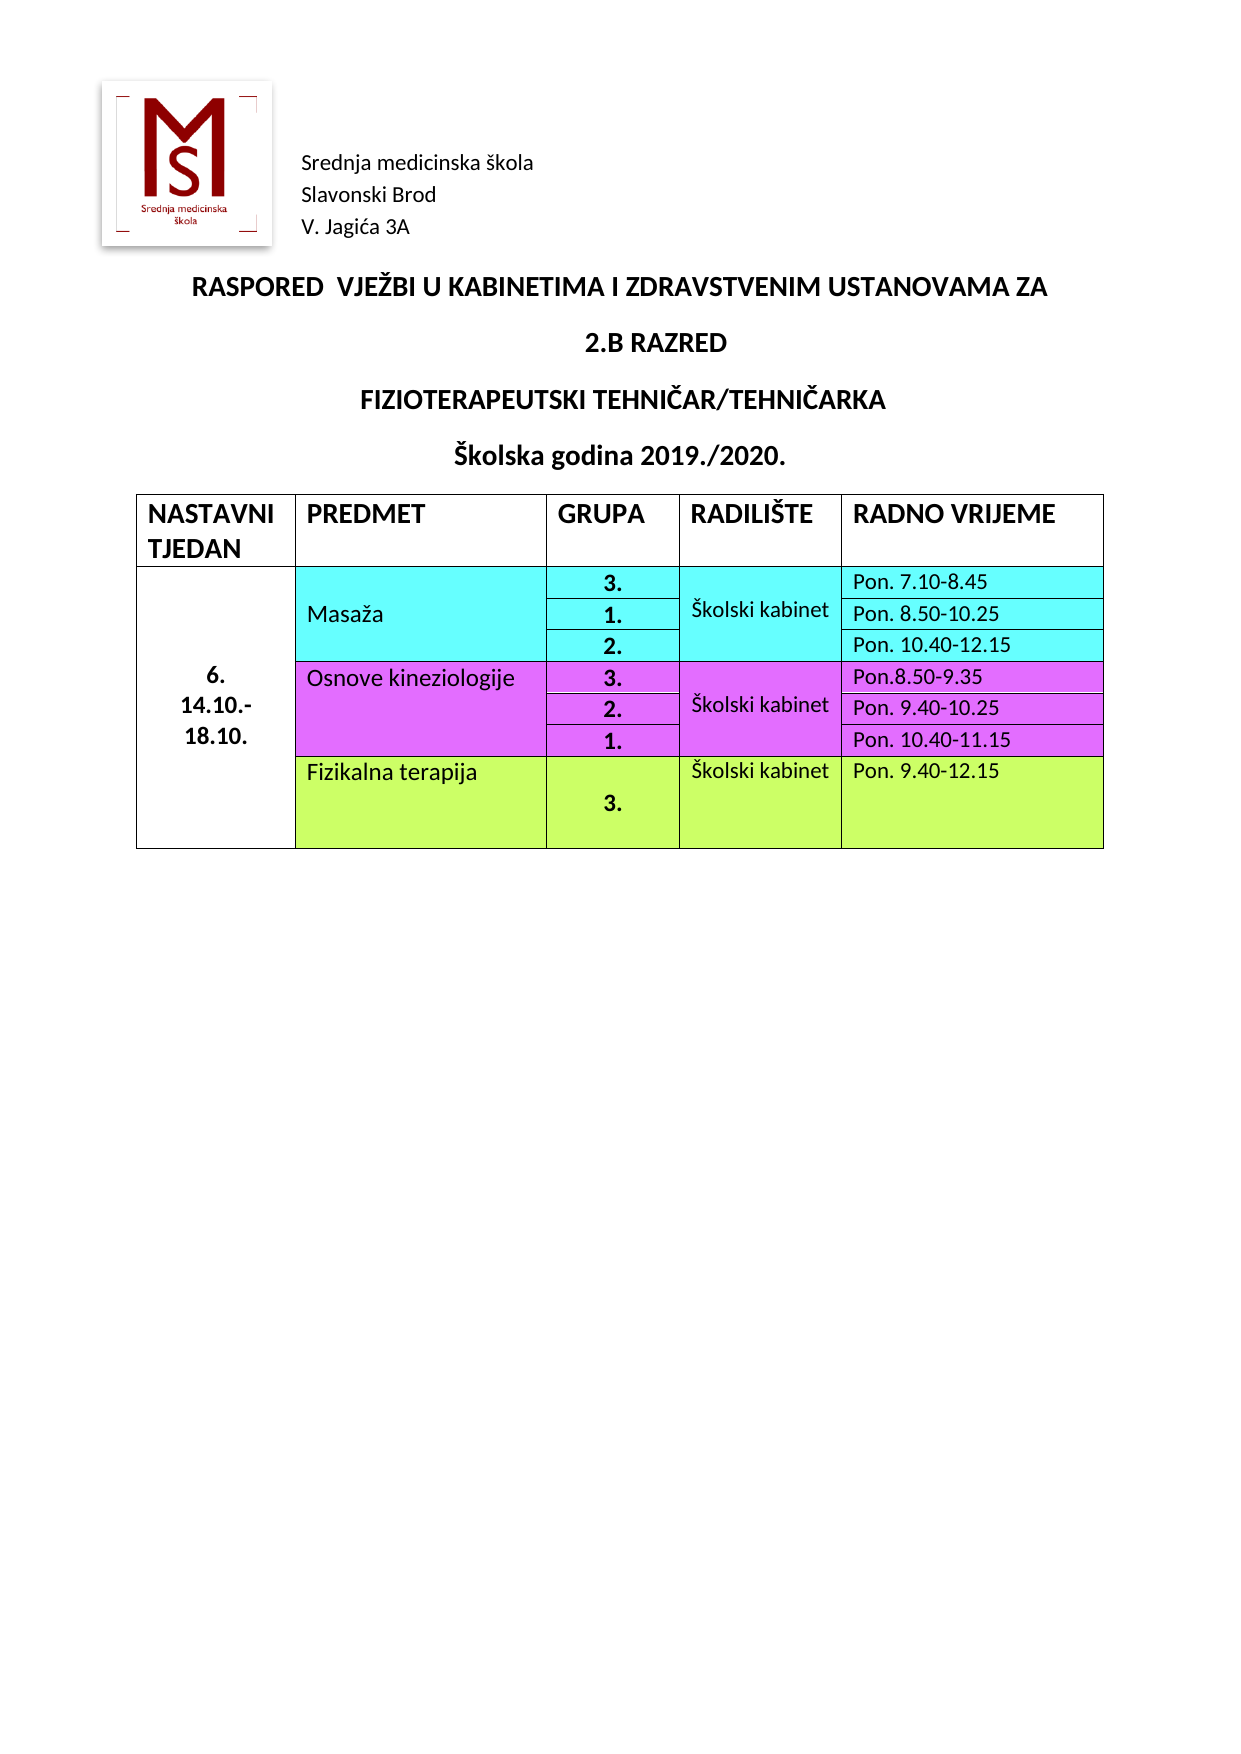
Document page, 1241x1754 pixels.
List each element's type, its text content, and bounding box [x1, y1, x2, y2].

table_cell 2. [547, 694, 679, 724]
text RASPORED VJEŽBI U KABINETIMA I ZDRAVSTVENIM USTANOVAMA ZA [148, 268, 1093, 304]
table_cell Pon. 8.50-10.25 [842, 599, 1103, 629]
table_cell 2. [547, 630, 679, 661]
table_cell Osnove kineziologije [296, 662, 546, 756]
list 2.B RAZRED [223, 324, 1093, 360]
table_cell Školski kabinet [680, 757, 841, 848]
table_header RADILIŠTE [680, 495, 841, 566]
table_header PREDMET [296, 495, 546, 566]
table_cell Fizikalna terapija [296, 757, 546, 848]
table_cell Školski kabinet [680, 567, 841, 661]
table_header NASTAVNI TJEDAN [137, 495, 295, 566]
table_cell Pon. 7.10-8.45 [842, 567, 1103, 598]
table_cell 1. [547, 599, 679, 629]
table_cell 3. [547, 662, 679, 692]
table_cell Pon. 10.40-11.15 [842, 725, 1103, 756]
table_cell Masaža [296, 567, 546, 661]
text Srednja medicinska škola [276, 148, 1093, 176]
table_cell Pon.8.50-9.35 [842, 662, 1103, 692]
picture [116, 96, 257, 232]
table_cell 3. [547, 567, 679, 598]
table_cell 1. [547, 725, 679, 756]
table_header GRUPA [547, 495, 679, 566]
table_cell 3. [547, 757, 679, 848]
table_header RADNO VRIJEME [842, 495, 1103, 566]
table_cell 6. 14.10.- 18.10. [137, 567, 295, 848]
table_cell Školski kabinet [680, 662, 841, 756]
text V. Jagića 3A [276, 212, 1093, 240]
text Slavonski Brod [276, 180, 1093, 208]
table_cell Pon. 9.40-12.15 [842, 757, 1103, 848]
text FIZIOTERAPEUTSKI TEHNIČAR/TEHNIČARKA [148, 381, 1093, 417]
table_cell Pon. 9.40-10.25 [842, 694, 1103, 724]
text Školska godina 2019./2020. [148, 437, 1093, 473]
table_cell Pon. 10.40-12.15 [842, 630, 1103, 661]
